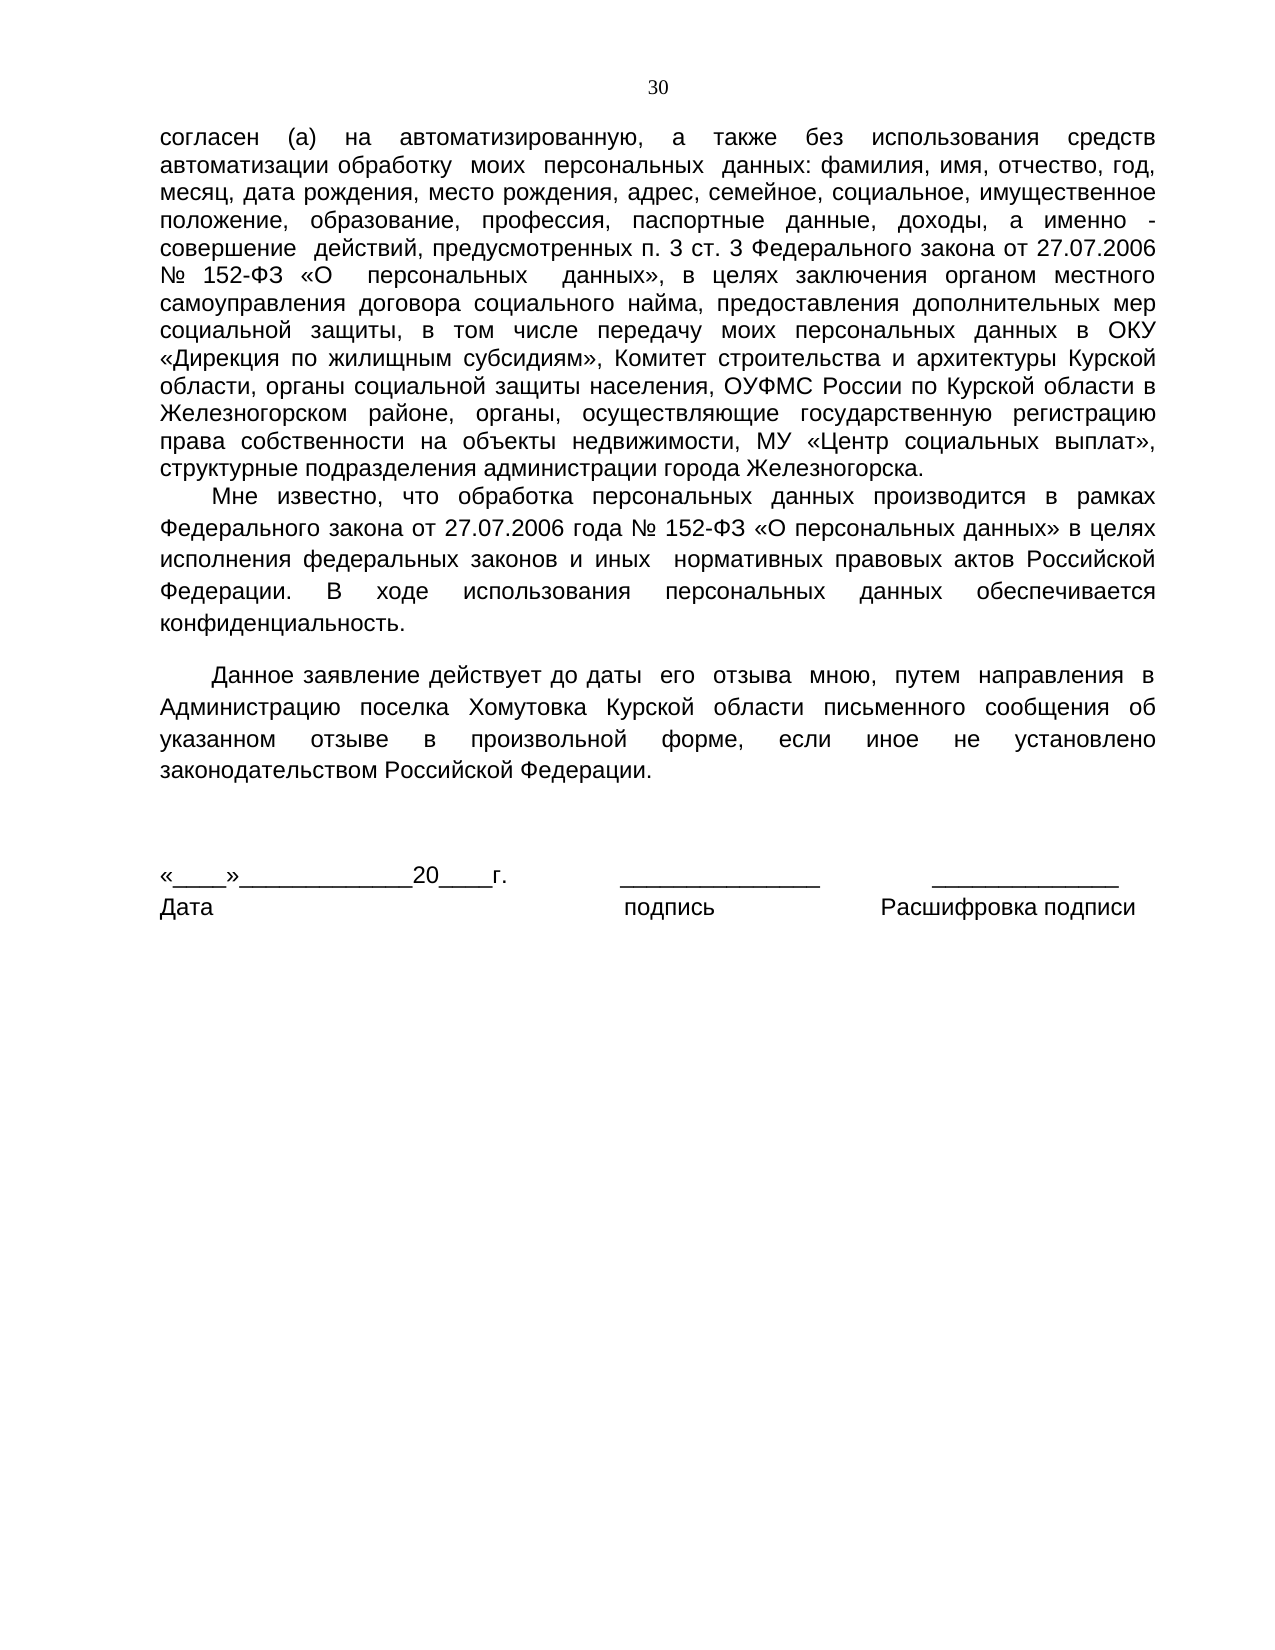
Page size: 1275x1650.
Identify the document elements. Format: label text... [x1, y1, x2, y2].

text «____»_____________20____г. _______________ ______________ Дата подпись Расшифровка подписи [159, 861, 1157, 920]
text Данное заявление действует до даты его отзыва мною, путем направления в Администрацию поселка Хомутовка Курской области письменного сообщения об указанном отзыве в произвольной форме, если иное не установлено законодательством Российской Федерации. [159, 661, 1157, 784]
text Мне известно, что обработка персональных данных производится в рамках Федерального закона от 27.07.2006 года № 152-ФЗ «О персональных данных» в целях исполнения федеральных законов и иных нормативных правовых актов Российской Федерации. В ходе использования персональных данных обеспечивается конфиденциальность. [159, 482, 1157, 636]
text согласен (а) на автоматизированную, а также без использования средств автоматизации обработку моих персональных данных: фамилия, имя, отчество, год, месяц, дата рождения, место рождения, адрес, семейное, социальное, имущественное положение, образование, профессия, паспортные данные, доходы, а именно - совершение действий, предусмотренных п. 3 ст. 3 Федерального закона от 27.07.2006 № 152-ФЗ «О персональных данных», в целях заключения органом местного самоуправления договора социального найма, предоставления дополнительных мер социальной защиты, в том числе передачу моих персональных данных в ОКУ «Дирекция по жилищным субсидиям», Комитет строительства и архитектуры Курской области, органы социальной защиты населения, ОУФМС России по Курской области в Железногорском районе, органы, осуществляющие государственную регистрацию права собственности на объекты недвижимости, МУ «Центр социальных выплат», структурные подразделения администрации города Железногорска. [159, 123, 1157, 482]
